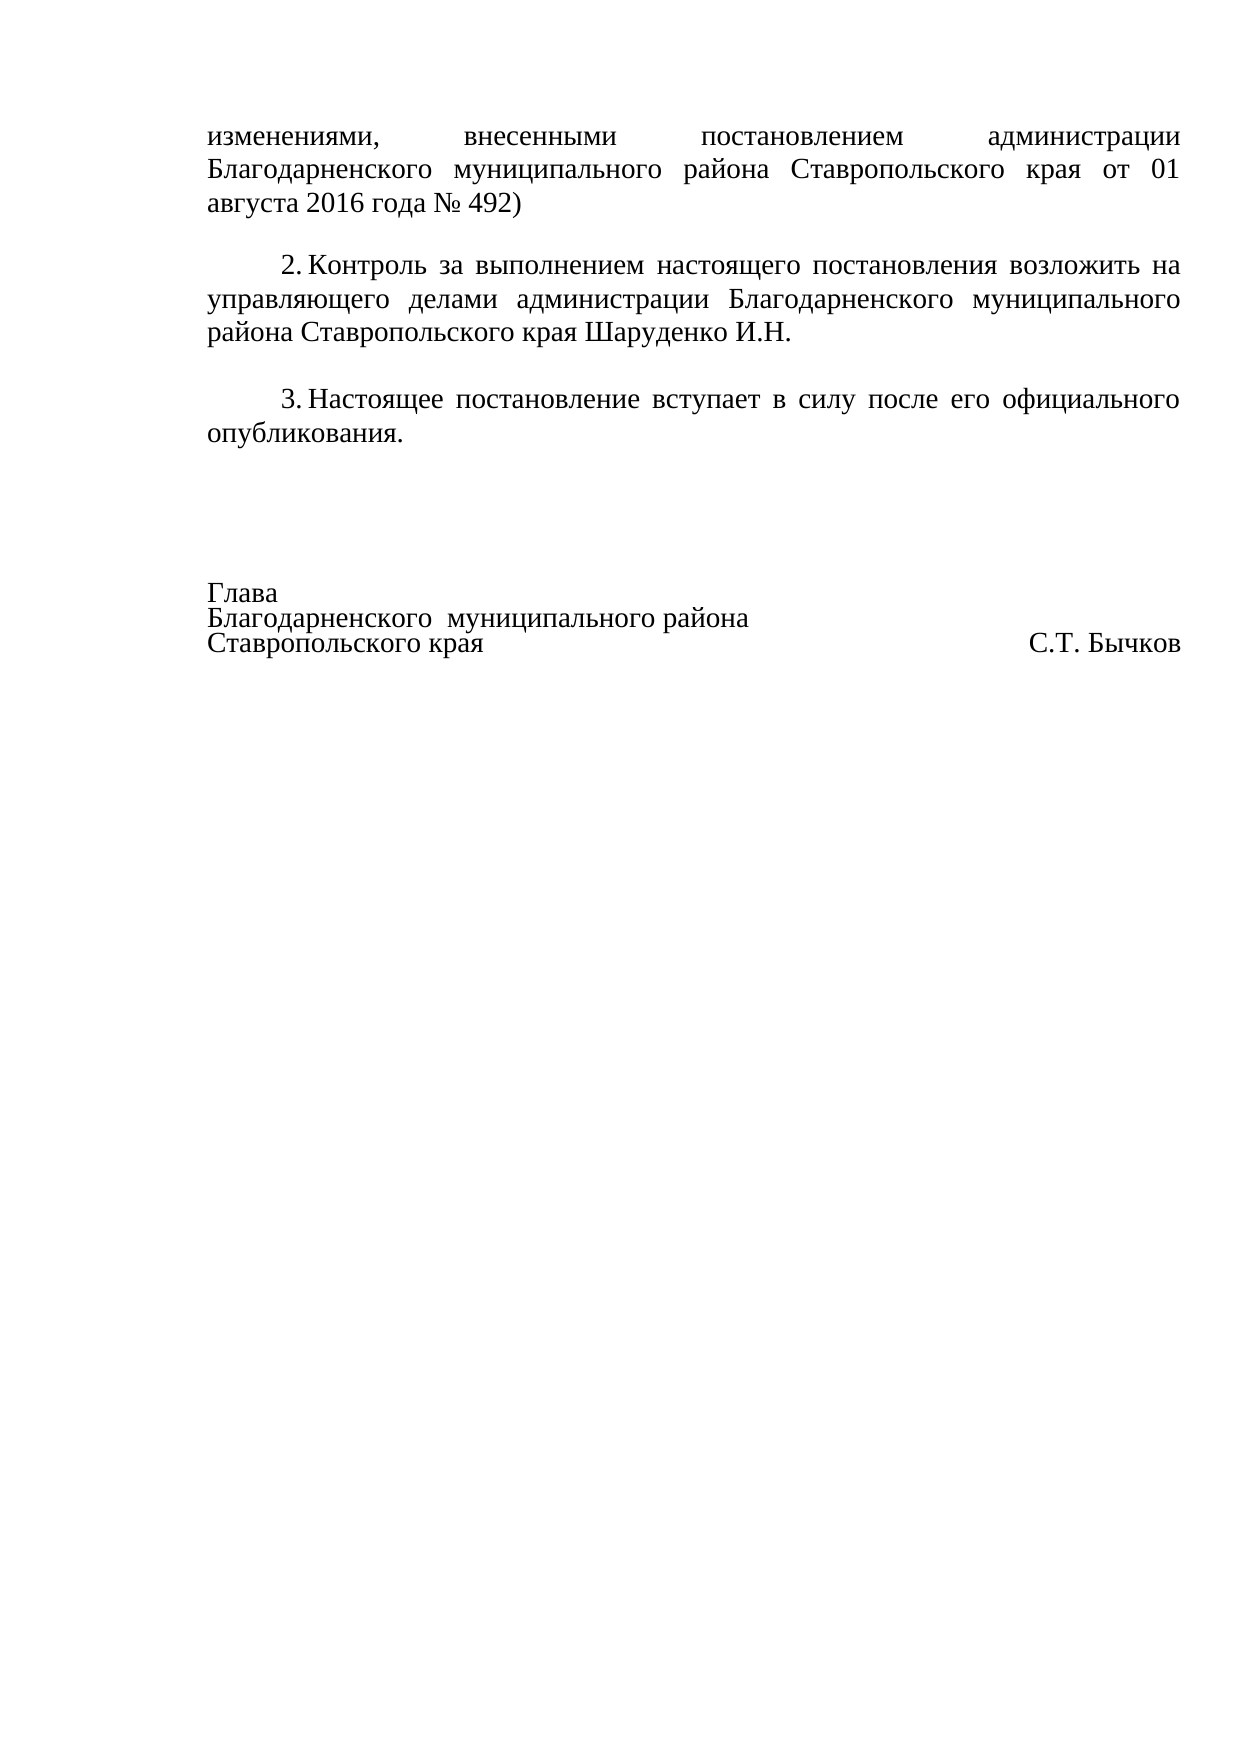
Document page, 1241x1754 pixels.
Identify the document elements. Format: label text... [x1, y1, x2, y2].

list 3. Настоящее постановление вступает в силу после его официального опубликования. [207, 382, 1181, 449]
list 2. Контроль за выполнением настоящего постановления возложить на управляющего делами администрации Благодарненского муниципального района Ставропольского края Шаруденко И.Н. [207, 247, 1181, 348]
table_header Глава Благодарненского муниципального района Ставропольского края [196, 583, 945, 658]
table_header С.Т. Бычков [945, 583, 1192, 658]
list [207, 118, 1181, 219]
